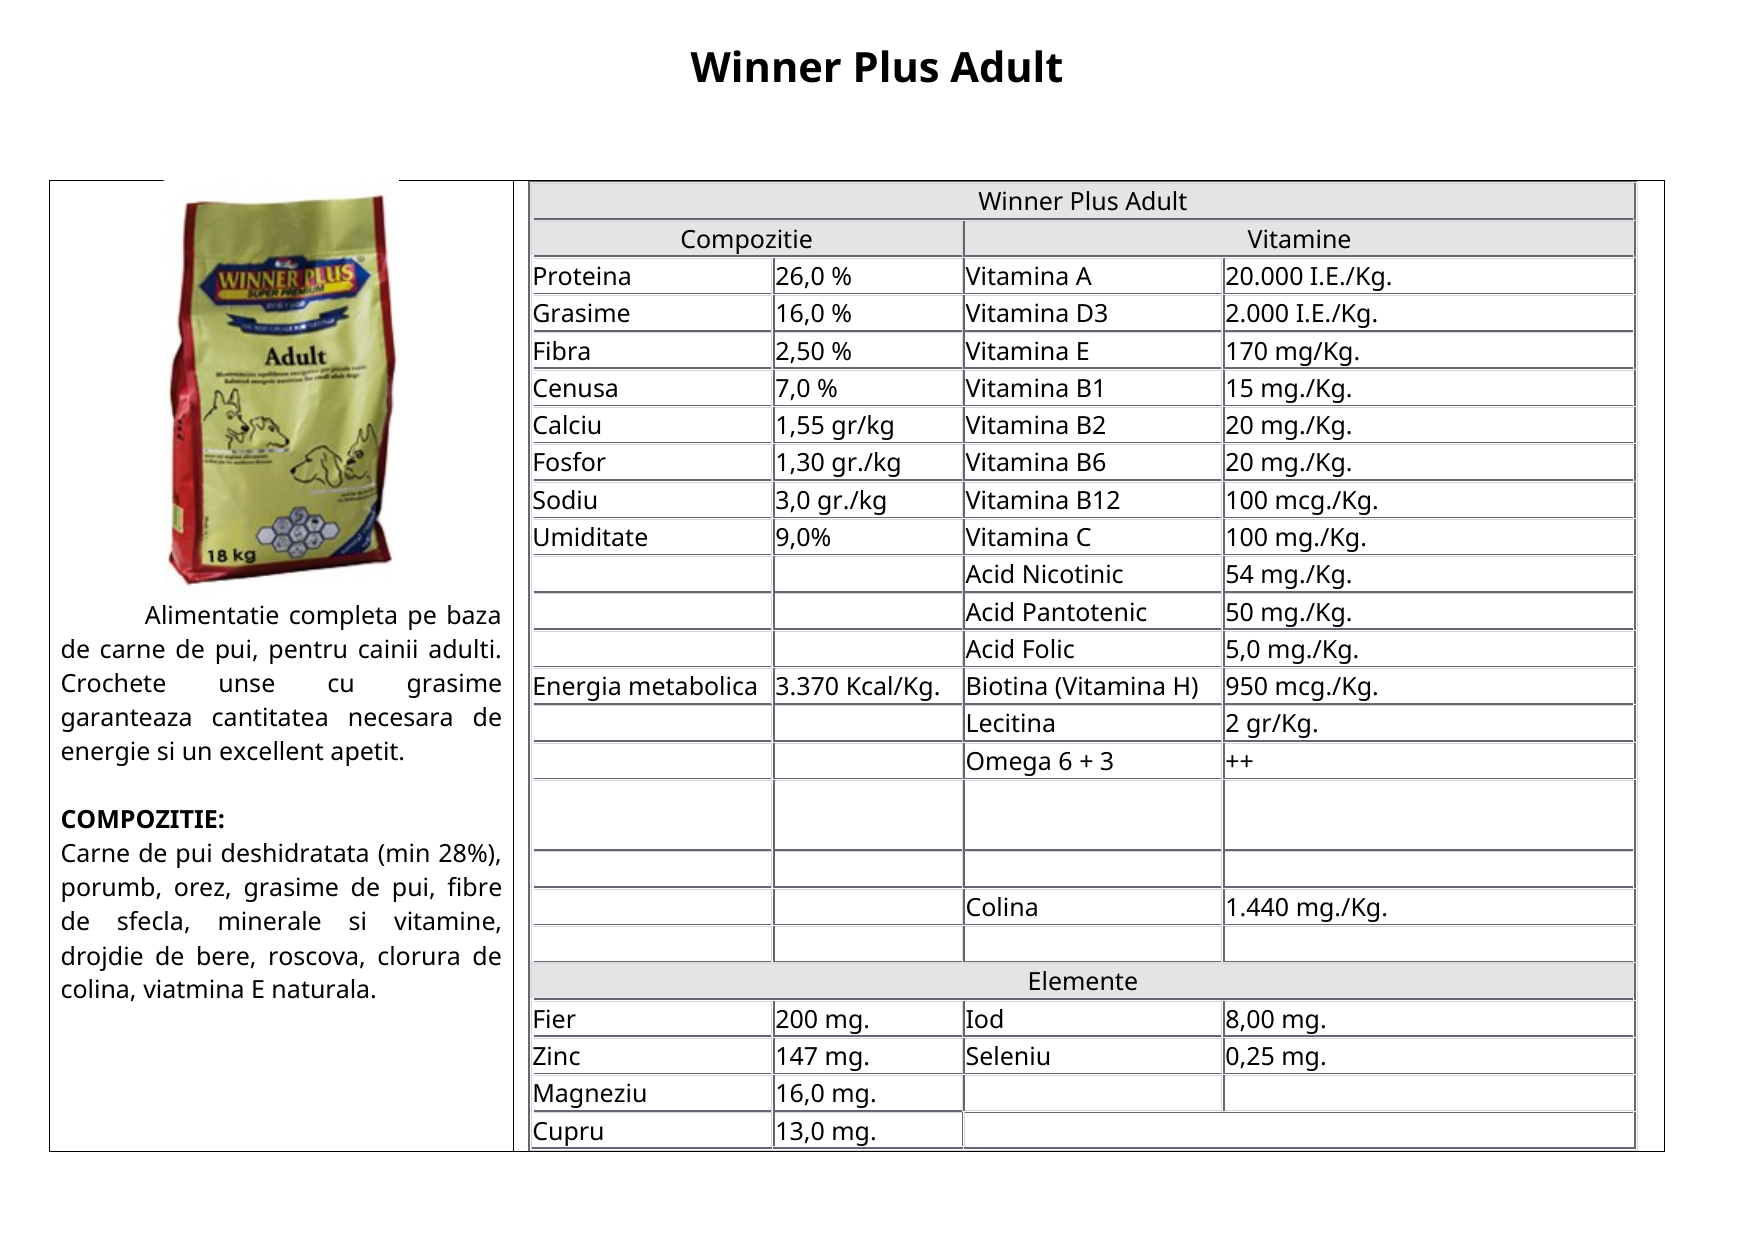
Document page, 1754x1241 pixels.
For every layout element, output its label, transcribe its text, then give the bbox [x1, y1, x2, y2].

table_header [530, 182, 1637, 1150]
table_header [1638, 181, 1664, 1151]
table_header [514, 181, 528, 1151]
picture [163, 180, 399, 598]
table_header Alimentatie completa pe baza de carne de pui, pentru cainii adulti. Crochete unse cu grasime garanteaza cantitatea necesara de energie si un excellent apetit. COMPOZITIE: Carne de pui deshidratata (min 28%), porumb, orez, grasime de pui, fibre de sfecla, minerale si vitamine, drojdie de bere, roscova, clorura de colina, viatmina E naturala. [50, 181, 513, 1151]
subtitle Winner Plus Adult [150, 37, 1604, 94]
